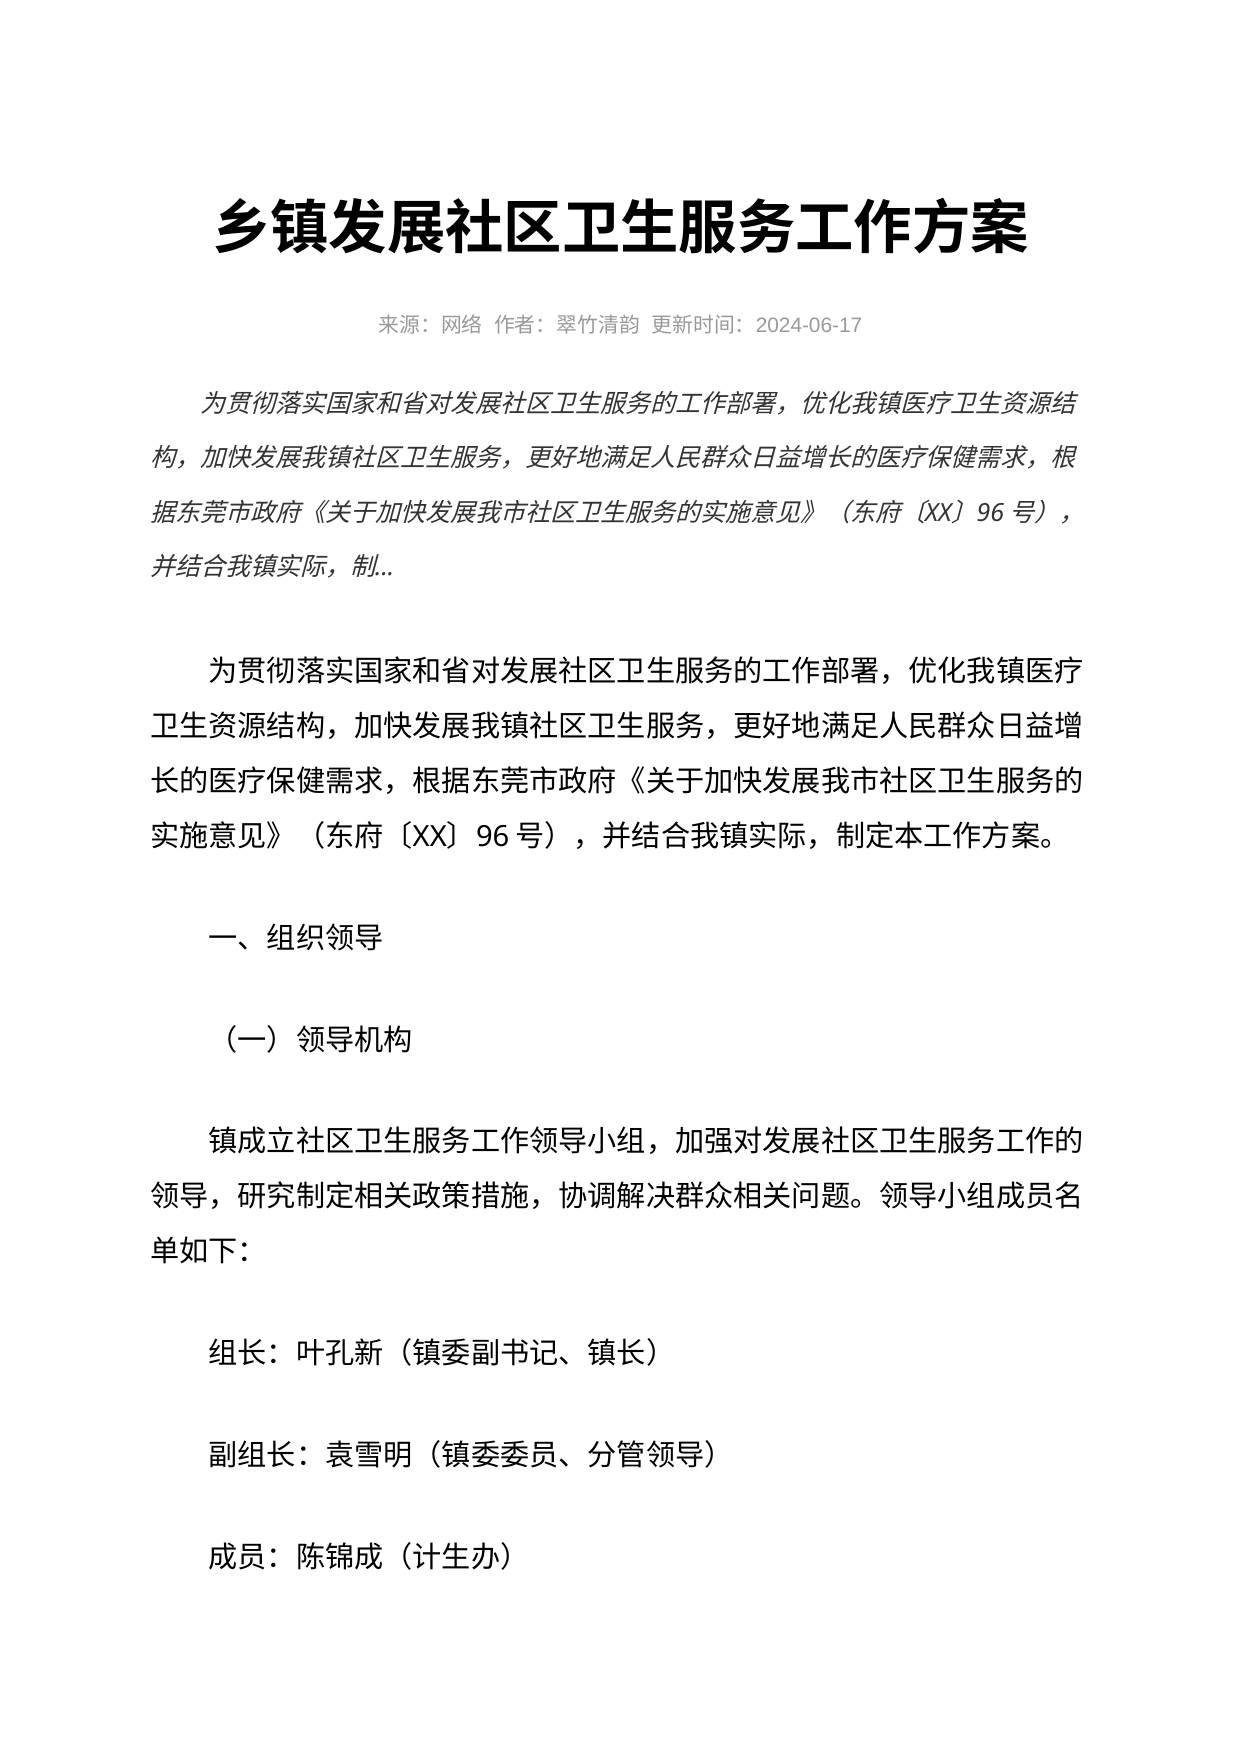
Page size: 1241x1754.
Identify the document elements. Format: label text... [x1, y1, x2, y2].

text 副组长：袁雪明（镇委委员、分管领导） [150, 1431, 1090, 1474]
text 为贯彻落实国家和省对发展社区卫生服务的工作部署，优化我镇医疗卫生资源结构，加快发展我镇社区卫生服务，更好地满足人民群众日益增长的医疗保健需求，根据东莞市政府《关于加快发展我市社区卫生服务的实施意见》（东府〔XX〕96号），并结合我镇实际，制定本工作方案。 [150, 648, 1090, 855]
text 成员：陈锦成（计生办） [150, 1533, 1090, 1575]
text 来源：网络 作者：翠竹清韵 更新时间：2024-06-17 [150, 313, 1090, 337]
text 一、组织领导 [150, 914, 1090, 957]
text 为贯彻落实国家和省对发展社区卫生服务的工作部署，优化我镇医疗卫生资源结构，加快发展我镇社区卫生服务，更好地满足人民群众日益增长的医疗保健需求，根据东莞市政府《关于加快发展我市社区卫生服务的实施意见》（东府〔XX〕96号），并结合我镇实际，制... [150, 383, 1090, 583]
subtitle 乡镇发展社区卫生服务工作方案 [150, 181, 1090, 266]
text 镇成立社区卫生服务工作领导小组，加强对发展社区卫生服务工作的领导，研究制定相关政策措施，协调解决群众相关问题。领导小组成员名单如下： [150, 1118, 1090, 1270]
text 组长：叶孔新（镇委副书记、镇长） [150, 1329, 1090, 1372]
text （一）领导机构 [150, 1016, 1090, 1058]
